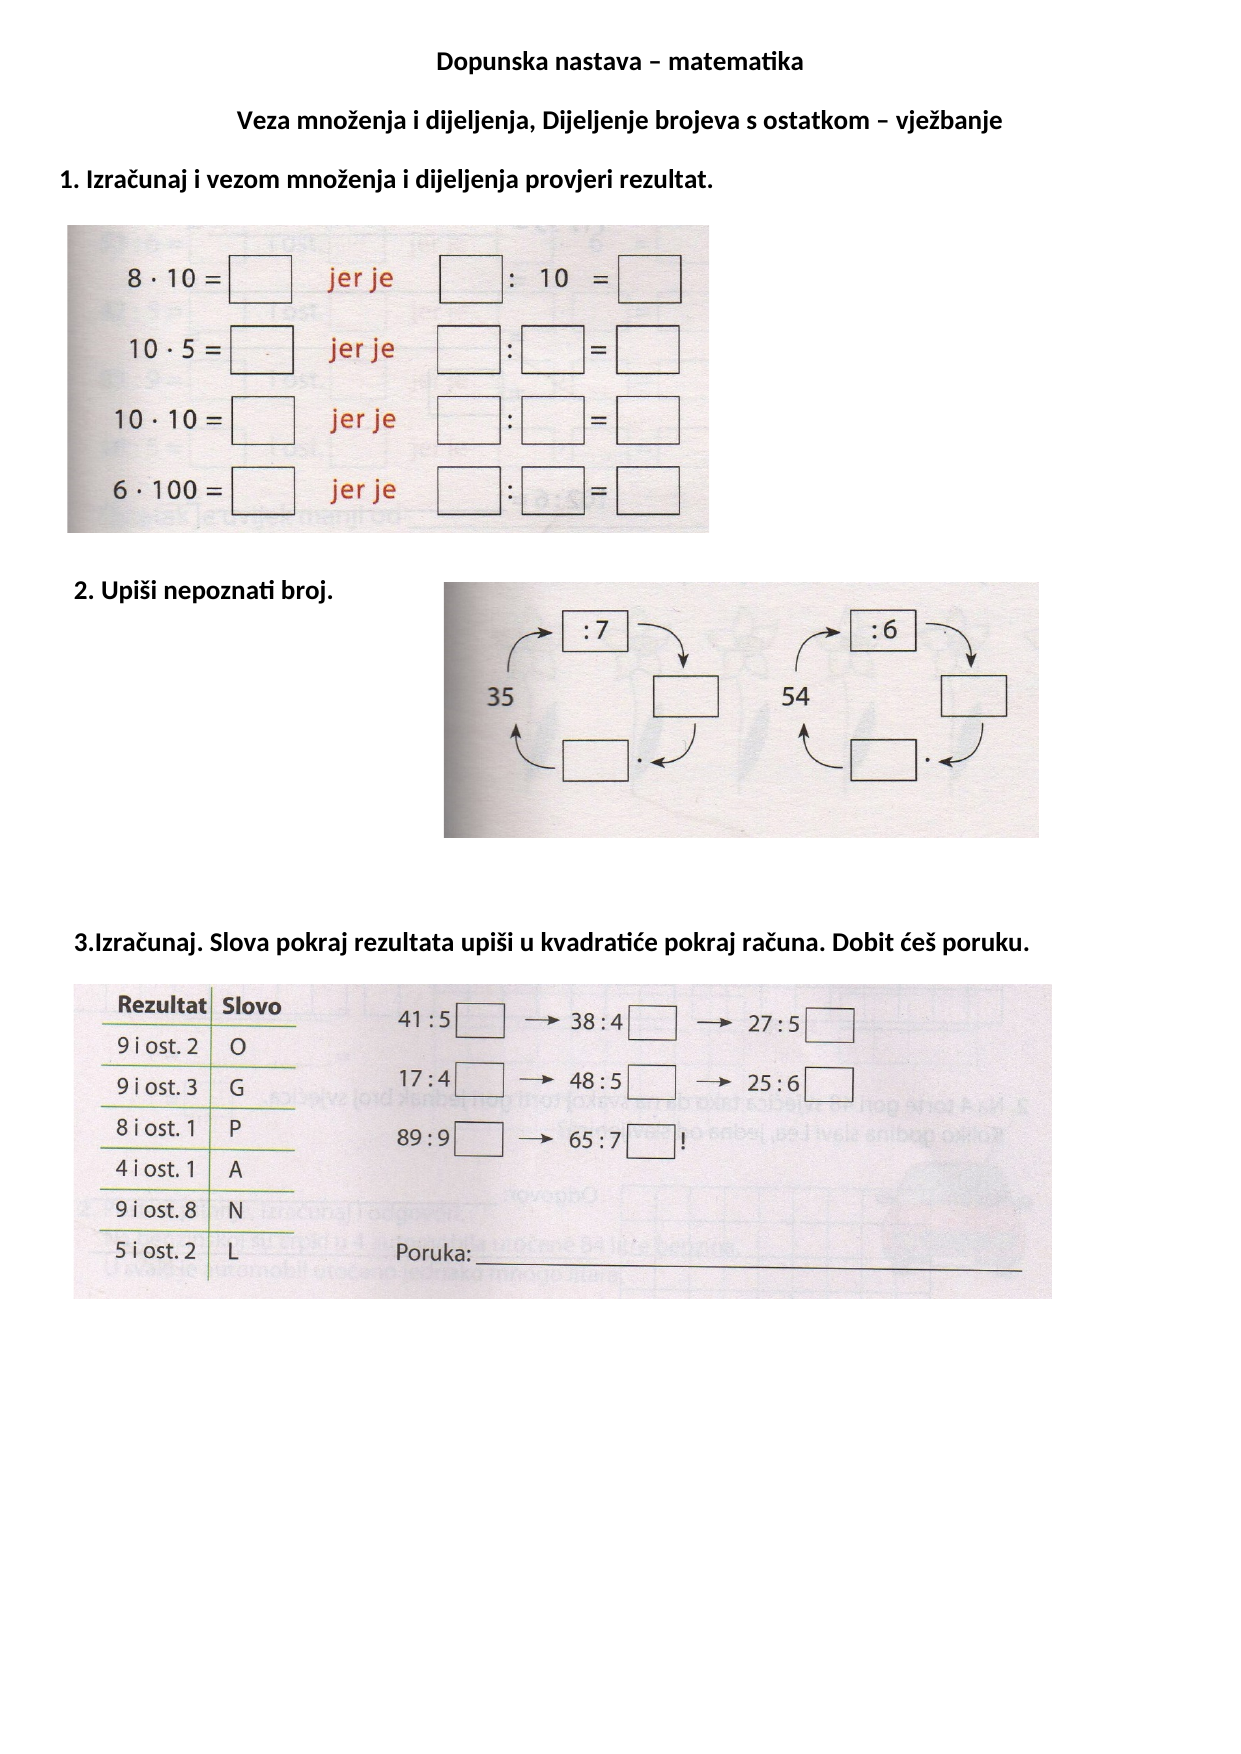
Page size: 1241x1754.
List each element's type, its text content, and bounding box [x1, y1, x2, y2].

text Dopunska nastava – matematika [148, 44, 1093, 77]
text 1. Izračunaj i vezom množenja i dijeljenja provjeri rezultat. [59, 162, 1093, 195]
picture [443, 582, 1039, 838]
text 3.Izračunaj. Slova pokraj rezultata upiši u kvadratiće pokraj računa. Dobit ćeš poruku. [74, 926, 1093, 959]
text 2. Upiši nepoznati broj. [74, 573, 1093, 606]
text Veza množenja i dijeljenja, Dijeljenje brojeva s ostatkom – vježbanje [148, 103, 1093, 136]
picture [73, 984, 1052, 1299]
picture [67, 225, 710, 533]
